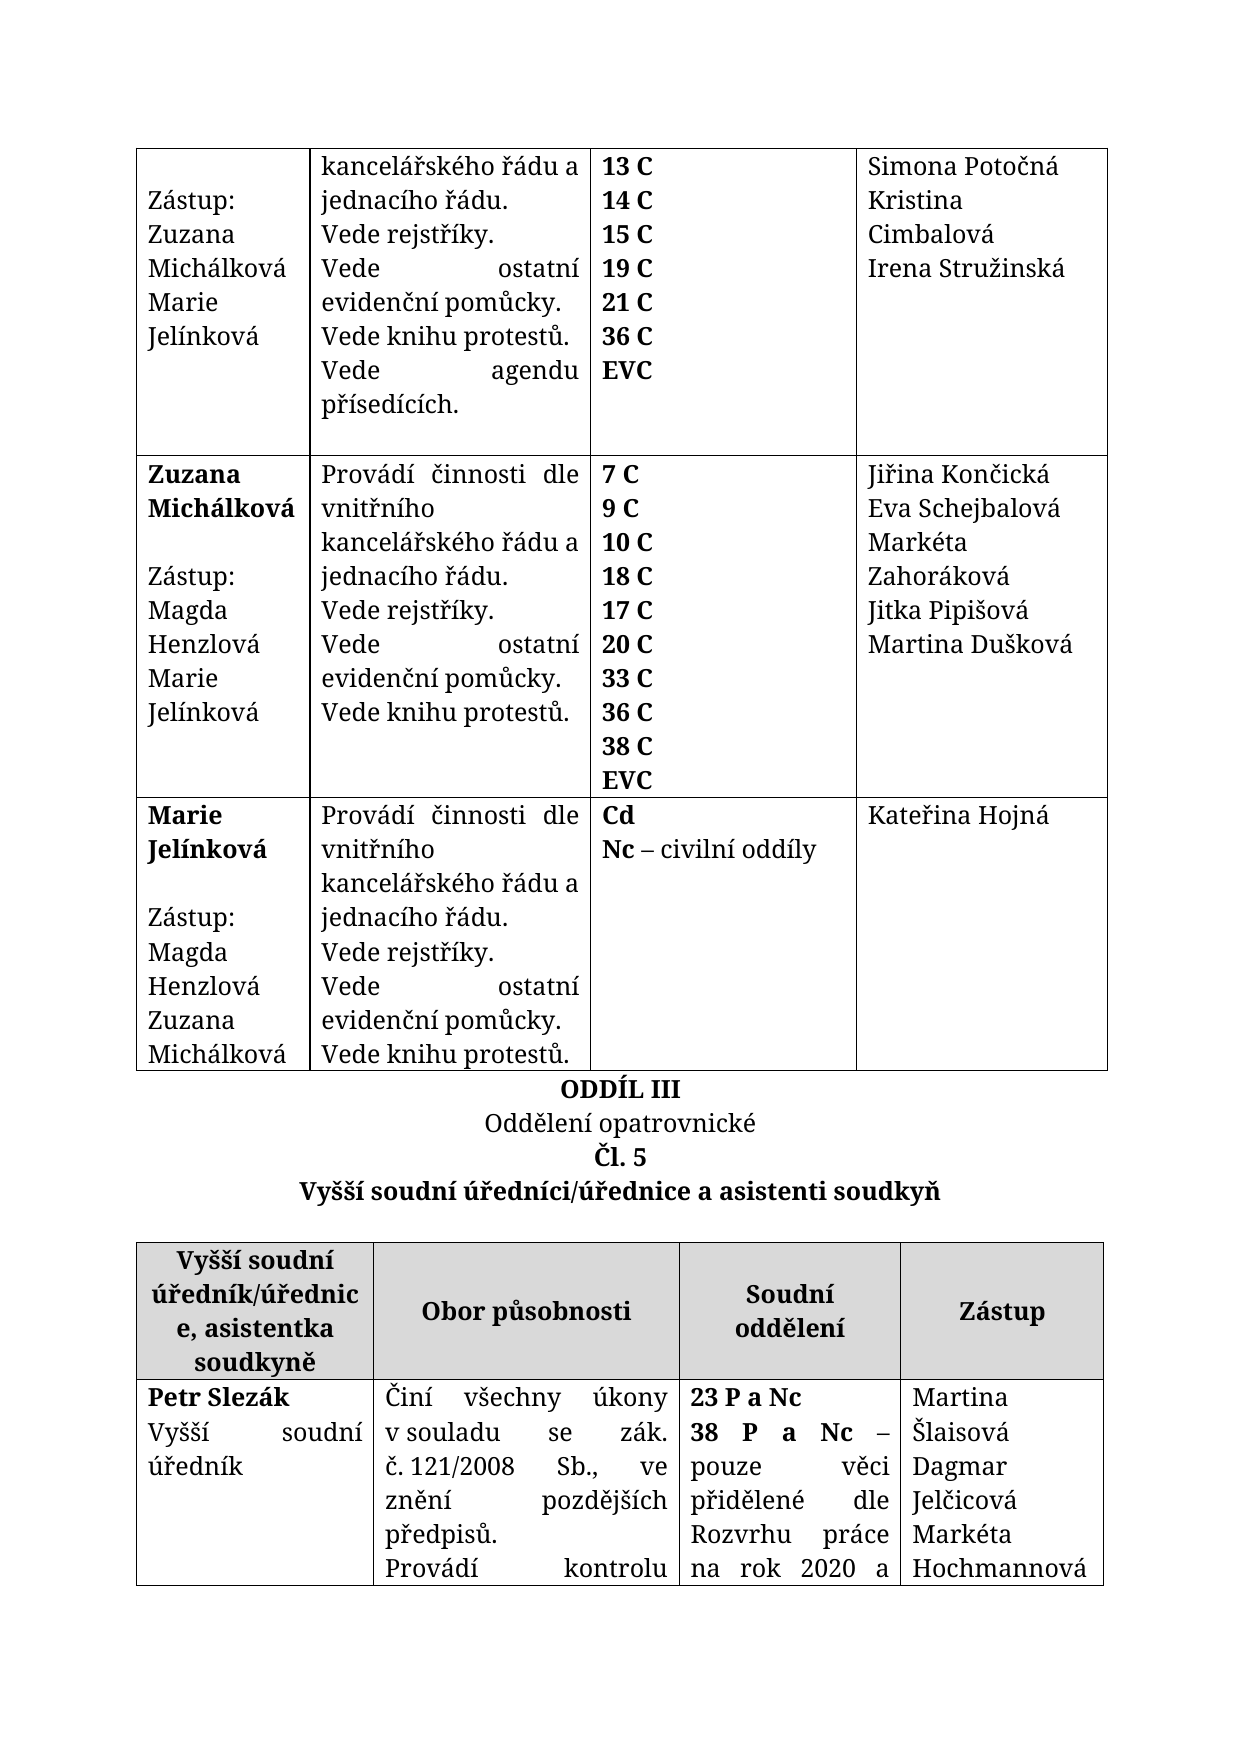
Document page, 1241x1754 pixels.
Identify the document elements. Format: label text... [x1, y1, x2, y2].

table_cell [137, 1380, 373, 1584]
table_cell Provádí činnosti dle vnitřního kancelářského řádu a jednacího řádu. Vede rejstříky. Vede ostatní evidenční pomůcky. Vede knihu protestů. [311, 456, 590, 797]
text Čl. 5 [148, 1139, 1093, 1174]
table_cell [857, 149, 1107, 455]
table_cell 7 C 9 C 10 C 18 C 17 C 20 C 33 C 36 C 38 C EVC [591, 456, 856, 797]
table_cell Provádí činnosti dle vnitřního kancelářského řádu a jednacího řádu. Vede rejstříky. Vede ostatní evidenční pomůcky. Vede knihu protestů. [311, 798, 590, 1070]
table_header Obor působnosti [374, 1243, 679, 1379]
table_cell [374, 1380, 679, 1584]
table_cell Kateřina Hojná [857, 798, 1107, 1070]
table_cell Zuzana Michálková Zástup: Magda Henzlová Marie Jelínková [137, 456, 309, 797]
table_header Soudní oddělení [680, 1243, 900, 1379]
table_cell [591, 149, 856, 455]
subtitle ODDÍL III [148, 1071, 1093, 1106]
table_header Zástup [901, 1243, 1103, 1379]
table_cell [680, 1380, 900, 1584]
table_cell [311, 149, 590, 455]
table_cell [137, 149, 309, 455]
table_cell Marie Jelínková Zástup: Magda Henzlová Zuzana Michálková [137, 798, 309, 1070]
table_header Vyšší soudní úředník/úřednice, asistentka soudkyně [137, 1243, 373, 1379]
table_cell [901, 1380, 1103, 1584]
text Vyšší soudní úředníci/úřednice a asistenti soudkyň [148, 1174, 1093, 1208]
table_cell Cd Nc – civilní oddíly [591, 798, 856, 1070]
subtitle Oddělení opatrovnické [148, 1106, 1093, 1139]
table_cell Jiřina Končická Eva Schejbalová Markéta Zahoráková Jitka Pipišová Martina Dušková [857, 456, 1107, 797]
